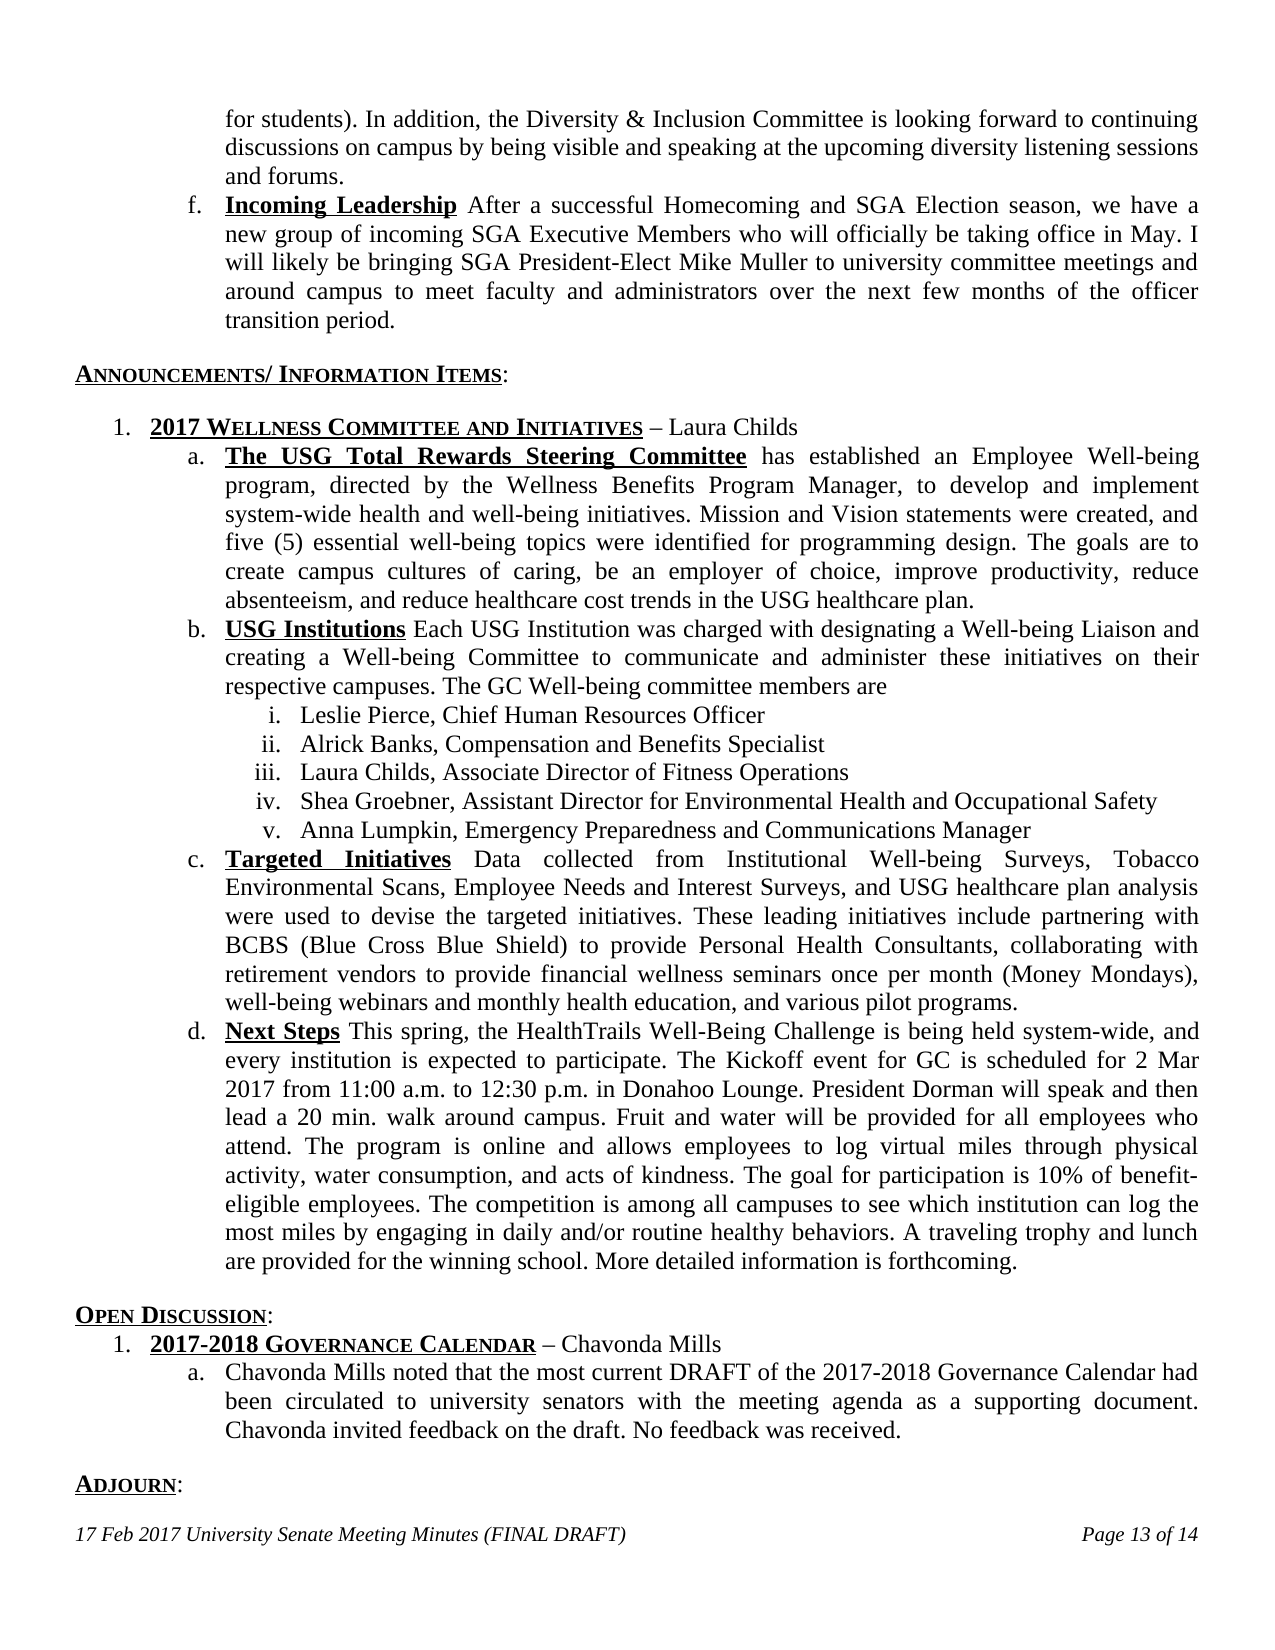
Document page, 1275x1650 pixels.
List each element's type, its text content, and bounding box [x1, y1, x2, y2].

list USG Institutions Each USG Institution was charged with designating a Well-being Liaison and creating a Well-being Committee to communicate and administer these initiatives on their respective campuses. The GC Well-being committee members are [187, 614, 1200, 700]
text Adjourn: [75, 1469, 1200, 1497]
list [187, 104, 1200, 190]
list Next Steps This spring, the HealthTrails Well-Being Challenge is being held system-wide, and every institution is expected to participate. The Kickoff event for GC is scheduled for 2 Mar 2017 from 11:00 a.m. to 12:30 p.m. in Donahoo Lounge. President Dorman will speak and then lead a 20 min. walk around campus. Fruit and water will be provided for all employees who attend. The program is online and allows employees to log virtual miles through physical activity, water consumption, and acts of kindness. The goal for participation is 10% of benefit-eligible employees. The competition is among all campuses to see which institution can log the most miles by engaging in daily and/or routine healthy behaviors. A traveling trophy and lunch are provided for the winning school. More detailed information is forthcoming. [187, 1016, 1200, 1275]
list The USG Total Rewards Steering Committee has established an Employee Well-being program, directed by the Wellness Benefits Program Manager, to develop and implement system-wide health and well-being initiatives. Mission and Vision statements were created, and five (5) essential well-being topics were identified for programming design. The goals are to create campus cultures of caring, be an employer of choice, improve productivity, reduce absenteeism, and reduce healthcare cost trends in the USG healthcare plan. [187, 441, 1200, 614]
list 2017 Wellness Committee and Initiatives – Laura Childs [112, 412, 1200, 441]
list Chavonda Mills noted that the most current DRAFT of the 2017-2018 Governance Calendar had been circulated to university senators with the meeting agenda as a supporting document. Chavonda invited feedback on the draft. No feedback was received. [187, 1357, 1200, 1444]
list Alrick Banks, Compensation and Benefits Specialist [281, 729, 1200, 757]
list Shea Groebner, Assistant Director for Environmental Health and Occupational Safety [281, 786, 1200, 815]
list Incoming Leadership After a successful Homecoming and SGA Election season, we have a new group of incoming SGA Executive Members who will officially be taking office in May. I will likely be bringing SGA President-Elect Mike Muller to university committee meetings and around campus to meet faculty and administrators over the next few months of the officer transition period. [187, 190, 1200, 334]
text Open Discussion: [75, 1300, 1200, 1329]
text Announcements/ Information Items: [75, 359, 1200, 387]
list Leslie Pierce, Chief Human Resources Officer [281, 700, 1200, 729]
list Targeted Initiatives Data collected from Institutional Well-being Surveys, Tobacco Environmental Scans, Employee Needs and Interest Surveys, and USG healthcare plan analysis were used to devise the targeted initiatives. These leading initiatives include partnering with BCBS (Blue Cross Blue Shield) to provide Personal Health Consultants, collaborating with retirement vendors to provide financial wellness seminars once per month (Money Mondays), well-being webinars and monthly health education, and various pilot programs. [187, 844, 1200, 1016]
list 2017-2018 Governance Calendar – Chavonda Mills [112, 1329, 1200, 1357]
list Anna Lumpkin, Emergency Preparedness and Communications Manager [281, 815, 1200, 844]
list Laura Childs, Associate Director of Fitness Operations [281, 757, 1200, 786]
